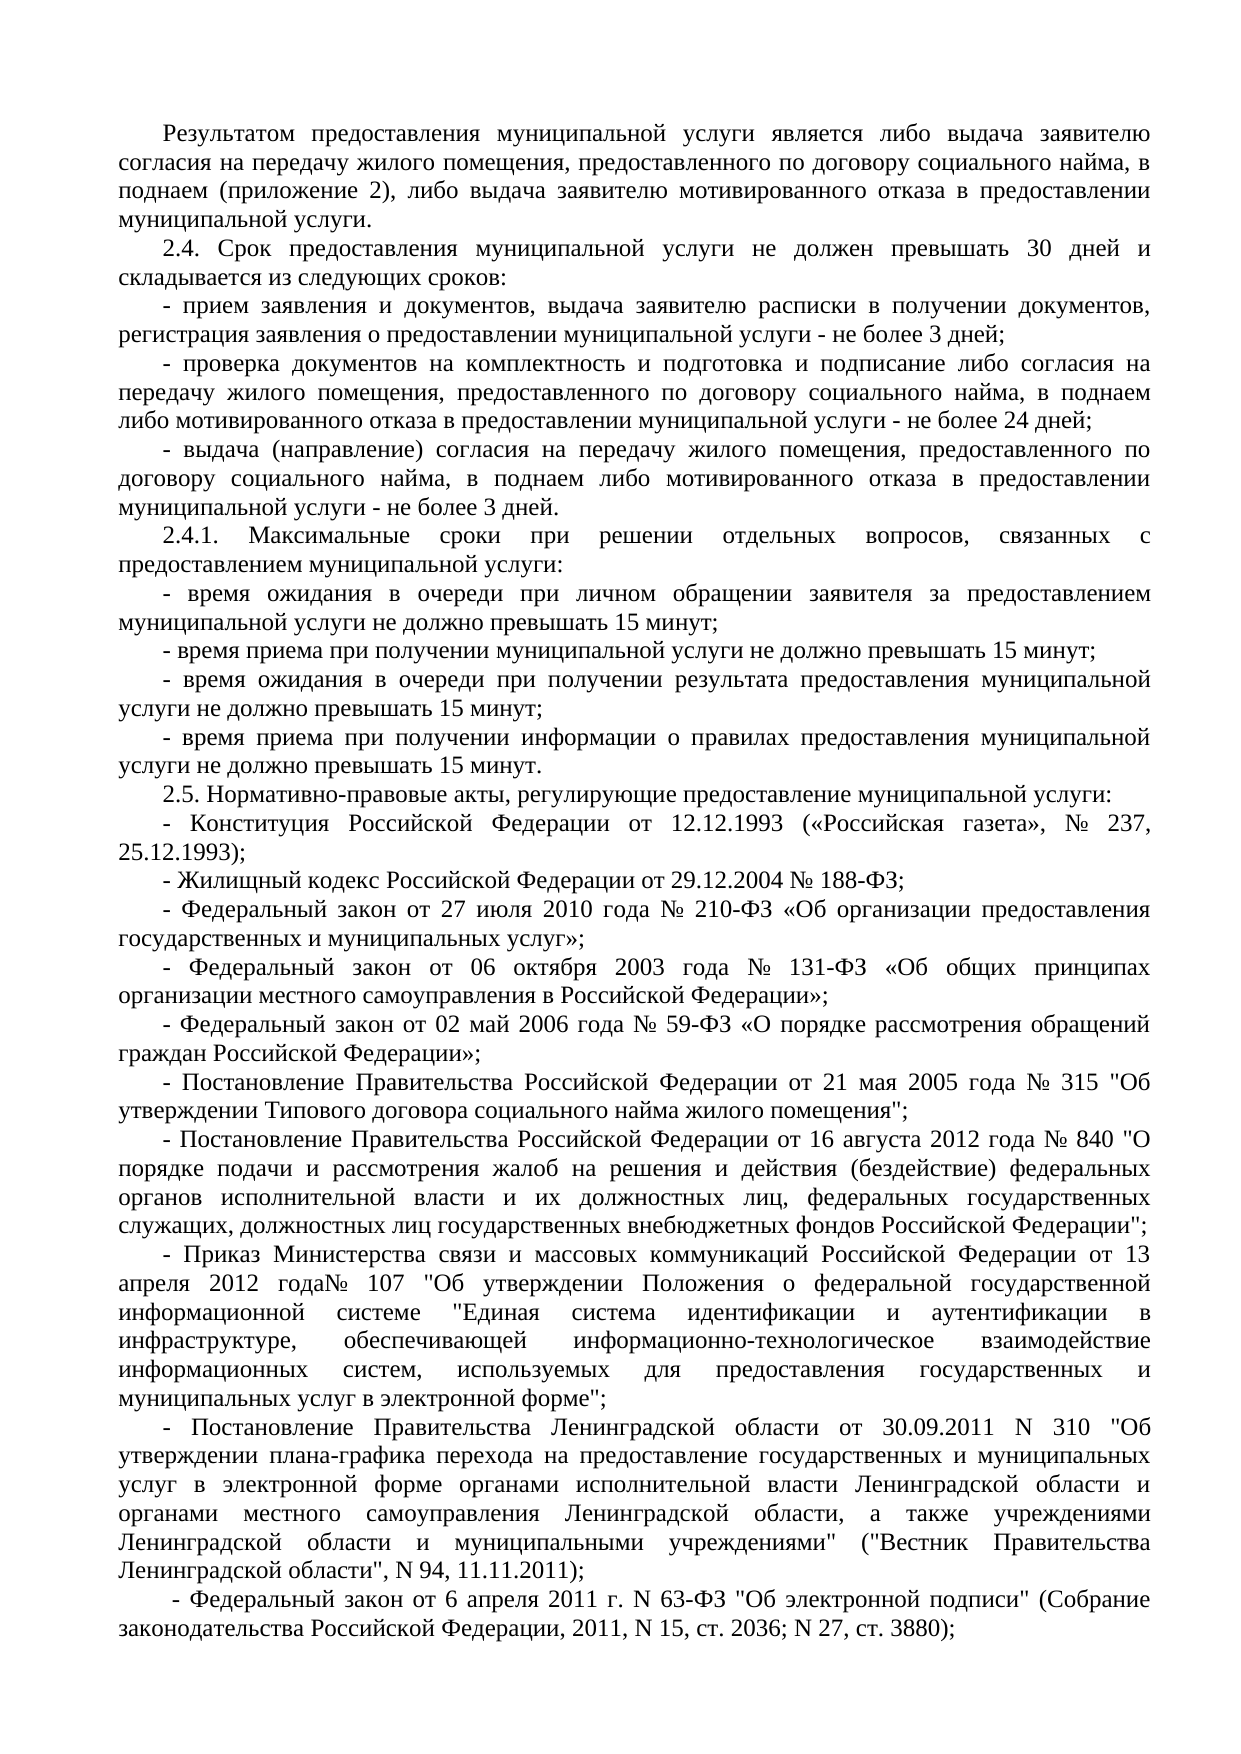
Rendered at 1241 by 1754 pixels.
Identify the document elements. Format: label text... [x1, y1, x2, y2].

text - Федеральный закон от 6 апреля 2011 г. N 63-ФЗ "Об электронной подписи" (Собрание законодательства Российской Федерации, 2011, N 15, ст. 2036; N 27, ст. 3880); [118, 1584, 1152, 1642]
text - время ожидания в очереди при получении результата предоставления муниципальной услуги не должно превышать 15 минут; [118, 664, 1152, 722]
text - Постановление Правительства Российской Федерации от 21 мая 2005 года № 315 "Об утверждении Типового договора социального найма жилого помещения"; [118, 1067, 1152, 1124]
text - Федеральный закон от 06 октября 2003 года № 131-ФЗ «Об общих принципах организации местного самоуправления в Российской Федерации»; [118, 952, 1152, 1009]
text - время ожидания в очереди при личном обращении заявителя за предоставлением муниципальной услуги не должно превышать 15 минут; [118, 578, 1152, 636]
text - прием заявления и документов, выдача заявителю расписки в получении документов, регистрация заявления о предоставлении муниципальной услуги - не более 3 дней; [118, 291, 1152, 348]
text 2.4. Срок предоставления муниципальной услуги не должен превышать 30 дней и складывается из следующих сроков: [118, 233, 1152, 291]
text - время приема при получении информации о правилах предоставления муниципальной услуги не должно превышать 15 минут. [118, 722, 1152, 779]
text - Постановление Правительства Ленинградской области от 30.09.2011 N 310 "Об утверждении плана-графика перехода на предоставление государственных и муниципальных услуг в электронной форме органами исполнительной власти Ленинградской области и органами местного самоуправления Ленинградской области, а также учреждениями Ленинградской области и муниципальными учреждениями" ("Вестник Правительства Ленинградской области", N 94, 11.11.2011); [118, 1412, 1152, 1584]
text - время приема при получении муниципальной услуги не должно превышать 15 минут; [118, 636, 1152, 664]
text - Постановление Правительства Российской Федерации от 16 августа 2012 года № 840 "О порядке подачи и рассмотрения жалоб на решения и действия (бездействие) федеральных органов исполнительной власти и их должностных лиц, федеральных государственных служащих, должностных лиц государственных внебюджетных фондов Российской Федерации"; [118, 1124, 1152, 1239]
text 2.4.1. Максимальные сроки при решении отдельных вопросов, связанных с предоставлением муниципальной услуги: [118, 521, 1152, 578]
text - Федеральный закон от 27 июля 2010 года № 210-ФЗ «Об организации предоставления государственных и муниципальных услуг»; [118, 894, 1152, 952]
text - Федеральный закон от 02 май 2006 года № 59-ФЗ «О порядке рассмотрения обращений граждан Российской Федерации»; [118, 1009, 1152, 1067]
text - Жилищный кодекс Российской Федерации от 29.12.2004 № 188-ФЗ; [118, 866, 1152, 894]
text - выдача (направление) согласия на передачу жилого помещения, предоставленного по договору социального найма, в поднаем либо мотивированного отказа в предоставлении муниципальной услуги - не более 3 дней. [118, 434, 1152, 521]
text - Конституция Российской Федерации от 12.12.1993 («Российская газета», № 237, 25.12.1993); [118, 808, 1152, 866]
text - Приказ Министерства связи и массовых коммуникаций Российской Федерации от 13 апреля 2012 года№ 107 "Об утверждении Положения о федеральной государственной информационной системе "Единая система идентификации и аутентификации в инфраструктуре, обеспечивающей информационно-технологическое взаимодействие информационных систем, используемых для предоставления государственных и муниципальных услуг в электронной форме"; [118, 1239, 1152, 1412]
text - проверка документов на комплектность и подготовка и подписание либо согласия на передачу жилого помещения, предоставленного по договору социального найма, в поднаем либо мотивированного отказа в предоставлении муниципальной услуги - не более 24 дней; [118, 348, 1152, 434]
text Результатом предоставления муниципальной услуги является либо выдача заявителю согласия на передачу жилого помещения, предоставленного по договору социального найма, в поднаем (приложение 2), либо выдача заявителю мотивированного отказа в предоставлении муниципальной услуги. [118, 118, 1152, 233]
text 2.5. Нормативно-правовые акты, регулирующие предоставление муниципальной услуги: [118, 779, 1152, 808]
